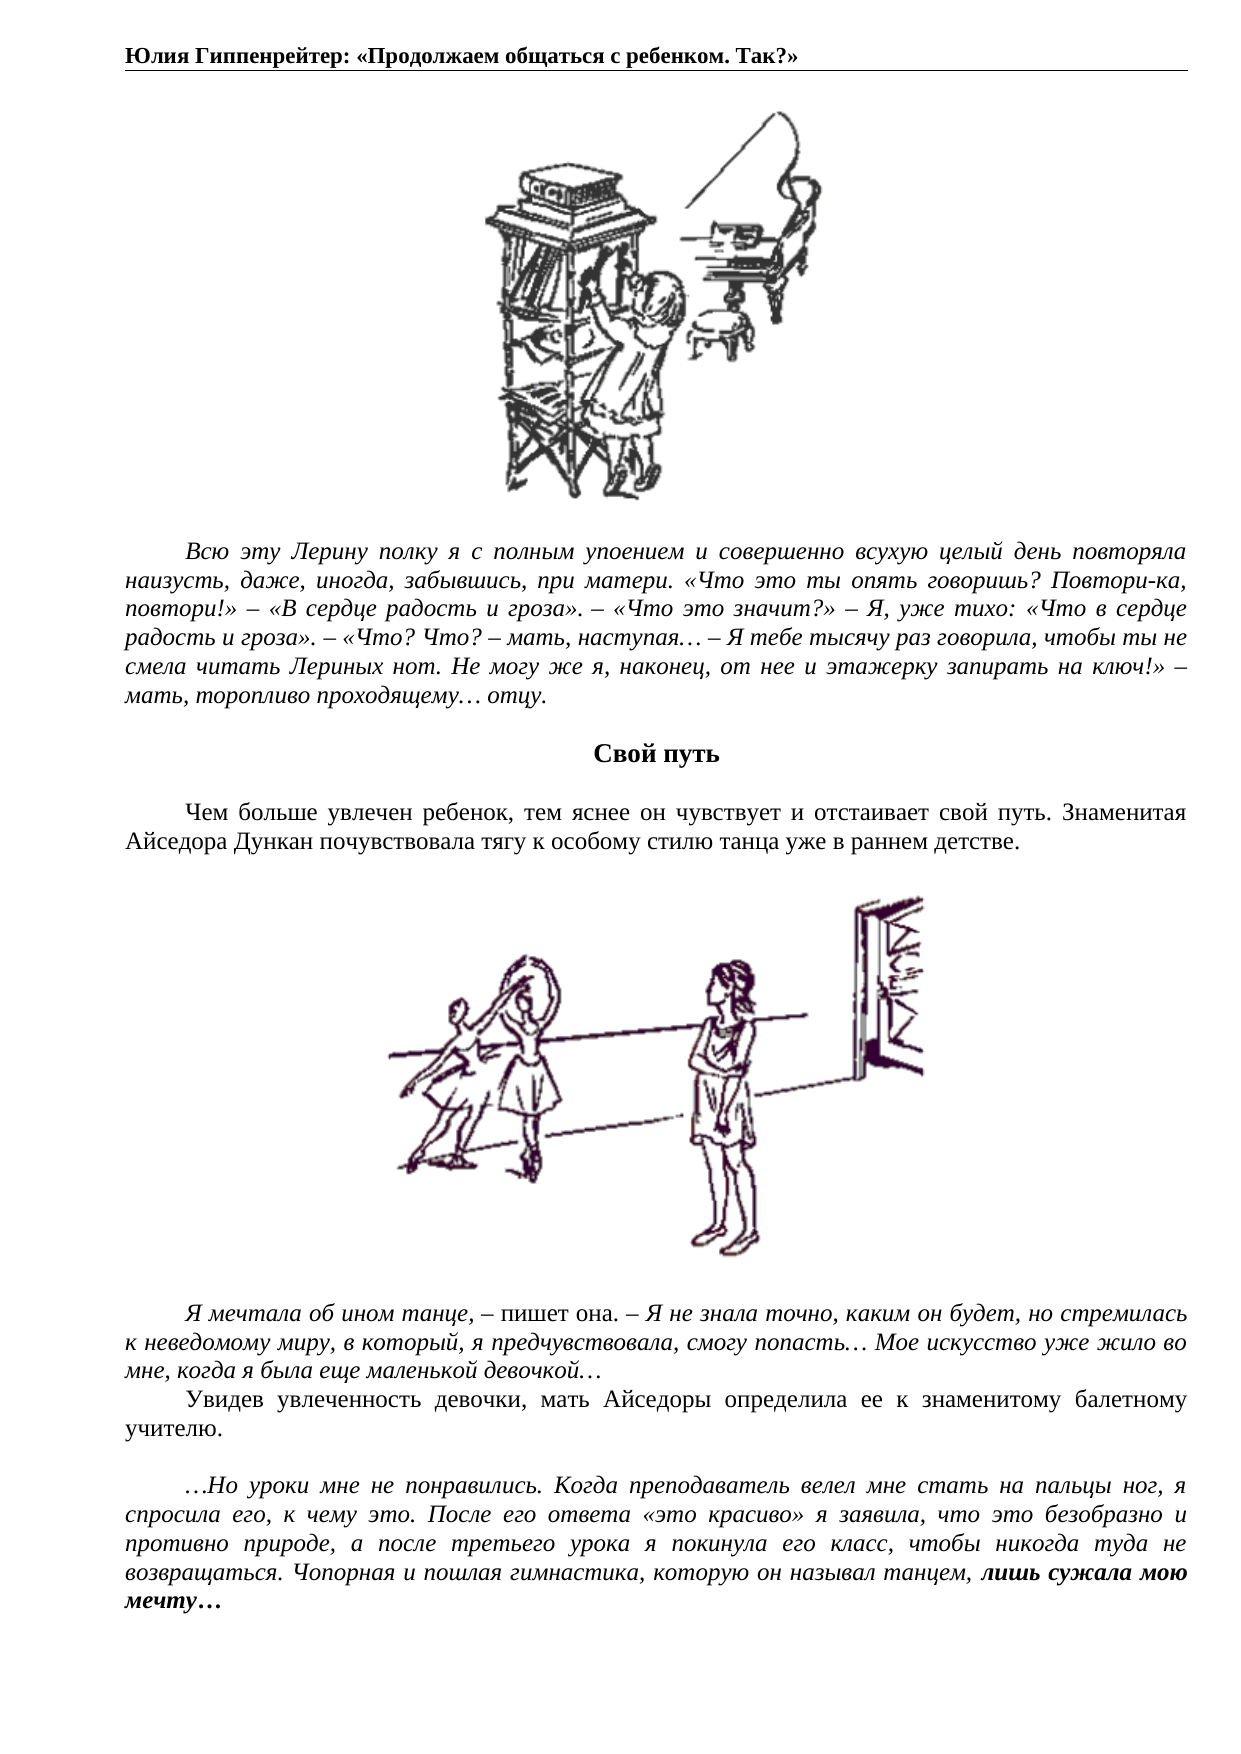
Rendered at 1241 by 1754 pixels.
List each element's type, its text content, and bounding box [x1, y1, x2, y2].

text Я мечтала об ином танце, – пишет она. – Я не знала точно, каким он будет, но стремилась к неведомому миру, в который, я предчувствовала, смогу попасть… Мое искусство уже жило во мне, когда я была еще маленькой девочкой… [125, 1298, 1188, 1384]
picture [383, 883, 930, 1270]
picture [484, 104, 829, 508]
text Всю эту Лерину полку я с полным упоением и совершенно всухую целый день повторяла наизусть, даже, иногда, забывшись, при матери. «Что это ты опять говоришь? Повтори-ка, повтори!» – «В сердце радость и гроза». – «Что это значит?» – Я, уже тихо: «Что в сердце радость и гроза». – «Что? Что? – мать, наступая… – Я тебе тысячу раз говорила, чтобы ты не смела читать Лериных нот. Не могу же я, наконец, от нее и этажерку запирать на ключ!» – мать, торопливо проходящему… отцу. [125, 536, 1188, 708]
text Увидев увлеченность девочки, мать Айседоры определила ее к знаменитому балетному учителю. [125, 1384, 1188, 1442]
subtitle Свой путь [125, 737, 1188, 768]
text Чем больше увлечен ребенок, тем яснее он чувствует и отстаивает свой путь. Знаменитая Айседора Дункан почувствовала тягу к особому стилю танца уже в раннем детстве. [125, 797, 1188, 855]
text …Но уроки мне не понравились. Когда преподаватель велел мне стать на пальцы ног, я спросила его, к чему это. После его ответа «это красиво» я заявила, что это безобразно и противно природе, а после третьего урока я покинула его класс, чтобы никогда туда не возвращаться. Чопорная и пошлая гимнастика, которую он называл танцем, лишь сужала мою мечту… [125, 1471, 1188, 1614]
